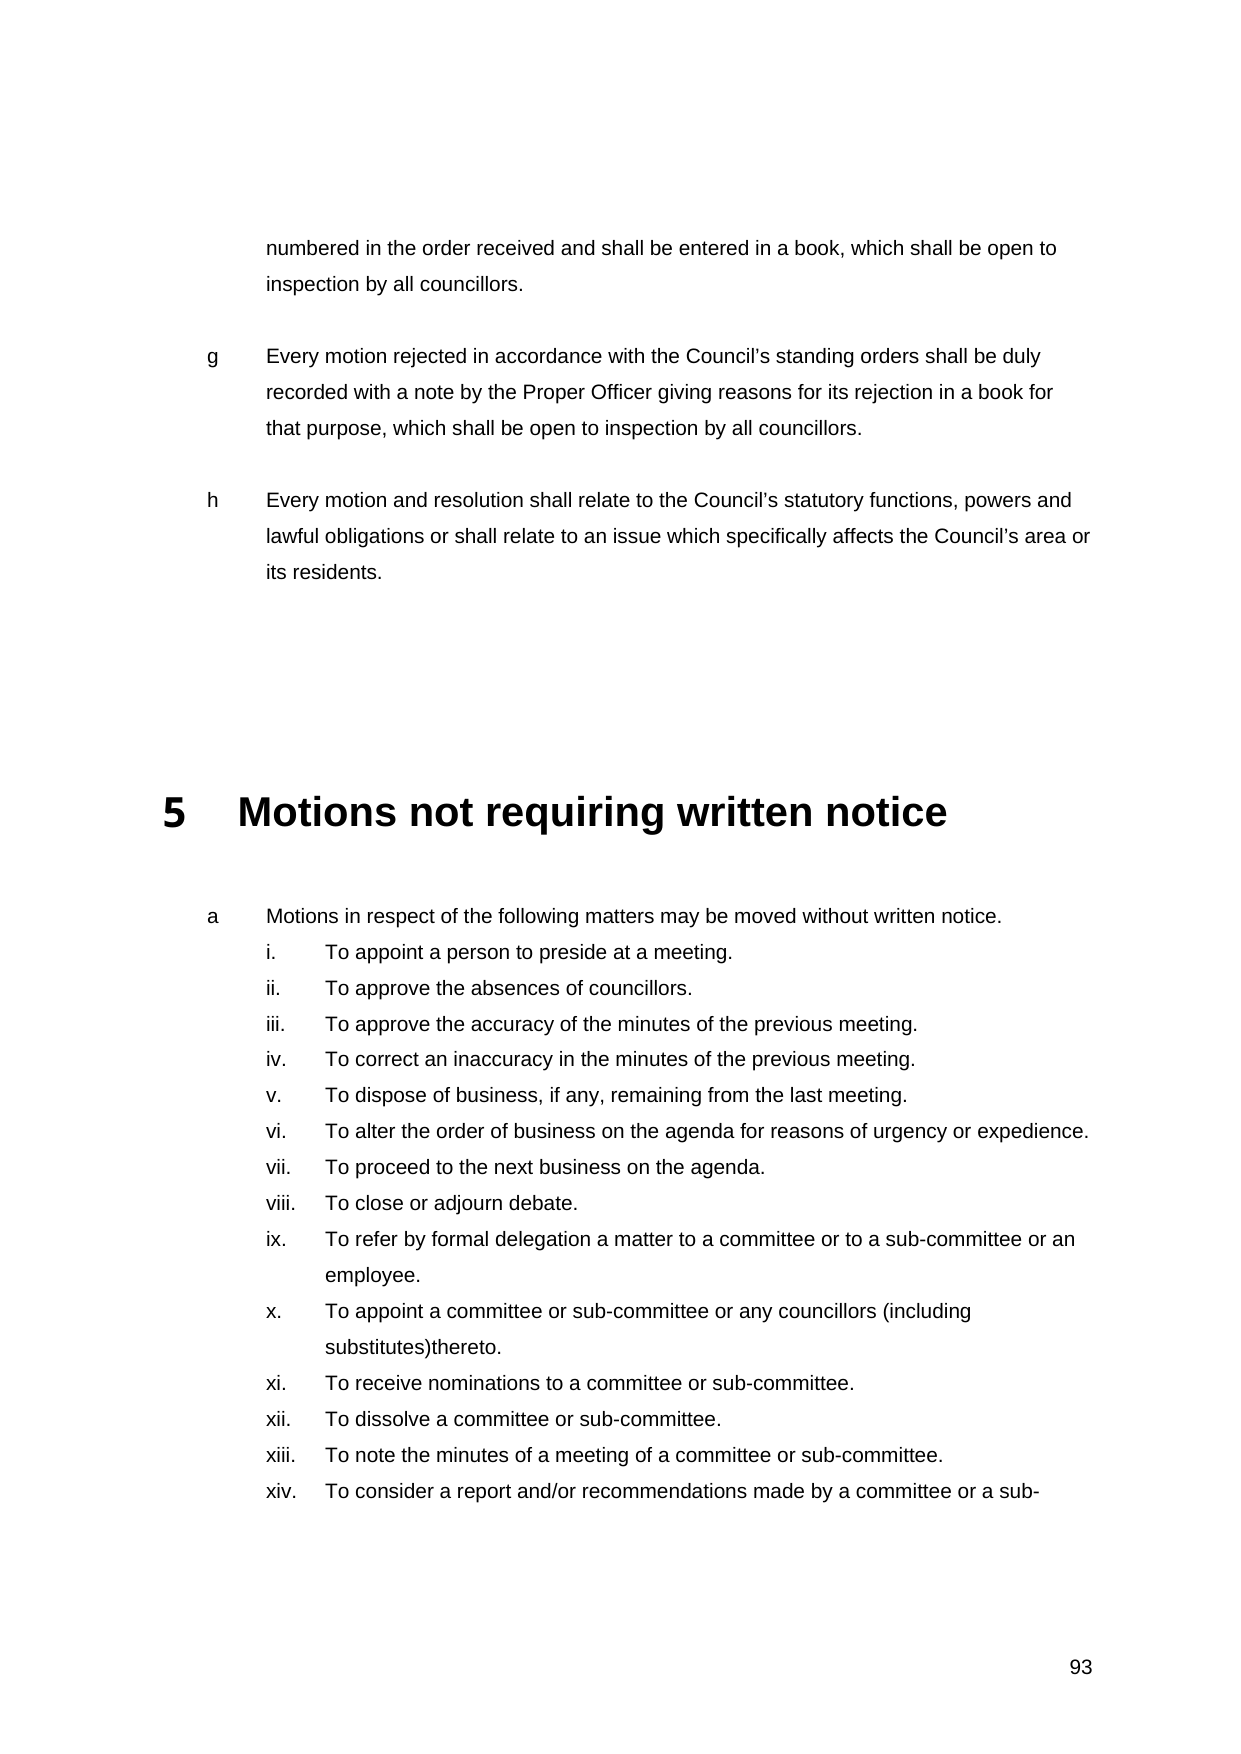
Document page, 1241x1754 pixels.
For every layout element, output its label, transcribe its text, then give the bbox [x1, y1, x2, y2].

text Motions not requiring written notice [162, 782, 1092, 839]
list To alter the order of business on the agenda for reasons of urgency or expedience. [266, 1119, 1092, 1143]
list To note the minutes of a meeting of a committee or sub-committee. [266, 1443, 1092, 1467]
list To appoint a committee or sub-committee or any councillors (including substitutes)thereto. [266, 1299, 1092, 1359]
list To dispose of business, if any, remaining from the last meeting. [266, 1083, 1092, 1107]
list Every motion rejected in accordance with the Council’s standing orders shall be duly recorded with a note by the Proper Officer giving reasons for its rejection in a book for that purpose, which shall be open to inspection by all councillors. [207, 344, 1092, 440]
list To refer by formal delegation a matter to a committee or to a sub-committee or an employee. [266, 1227, 1092, 1287]
list Every motion and resolution shall relate to the Council’s statutory functions, powers and lawful obligations or shall relate to an issue which specifically affects the Council’s area or its residents. [207, 488, 1092, 584]
list Motions in respect of the following matters may be moved without written notice. [207, 903, 1092, 927]
list To appoint a person to preside at a meeting. [266, 939, 1092, 963]
list To proceed to the next business on the agenda. [266, 1155, 1092, 1179]
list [207, 236, 1092, 296]
list To close or adjourn debate. [266, 1191, 1092, 1215]
list To approve the accuracy of the minutes of the previous meeting. [266, 1011, 1092, 1035]
list To correct an inaccuracy in the minutes of the previous meeting. [266, 1047, 1092, 1071]
list To approve the absences of councillors. [266, 975, 1092, 999]
list To dissolve a committee or sub-committee. [266, 1407, 1092, 1431]
list To receive nominations to a committee or sub-committee. [266, 1371, 1092, 1395]
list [266, 1478, 1092, 1502]
